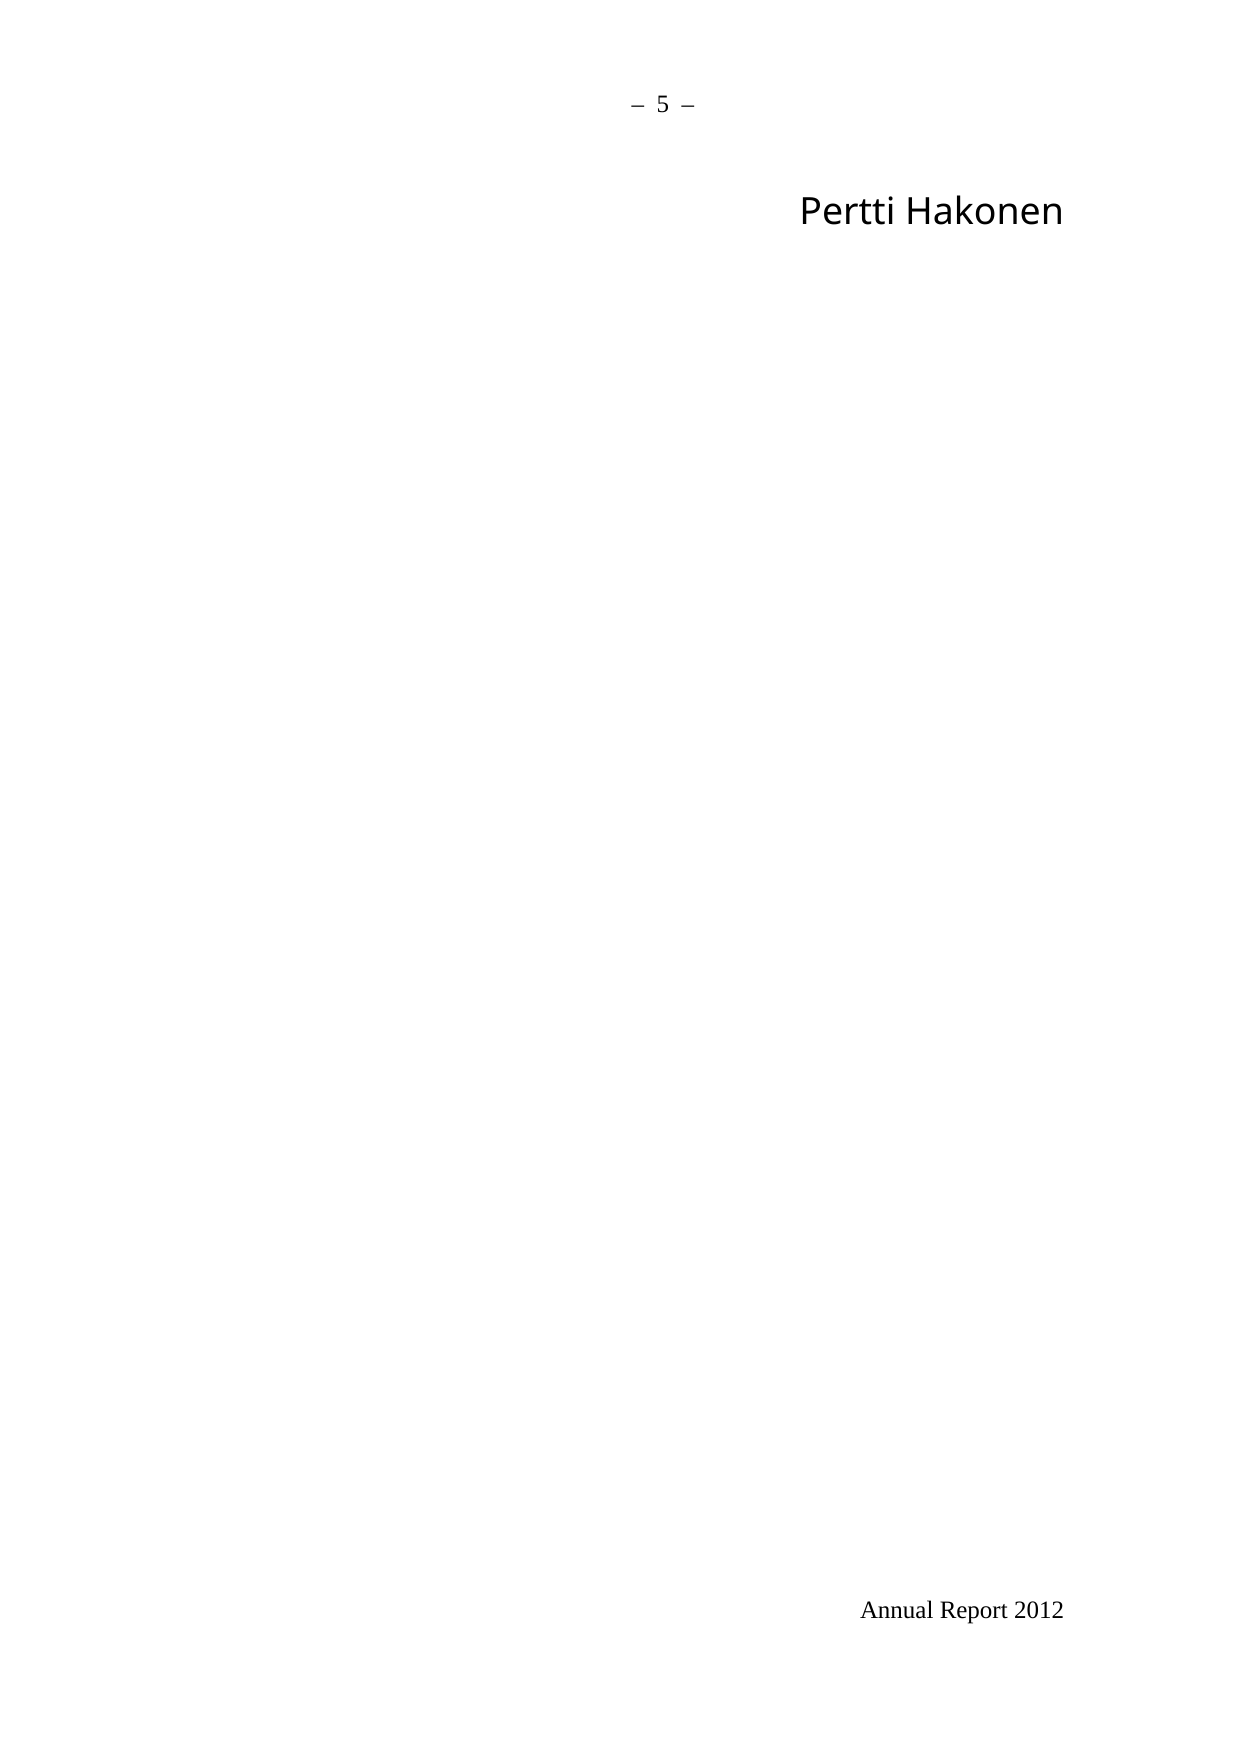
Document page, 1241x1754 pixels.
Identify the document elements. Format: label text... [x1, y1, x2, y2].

text Pertti Hakonen [187, 184, 1064, 235]
